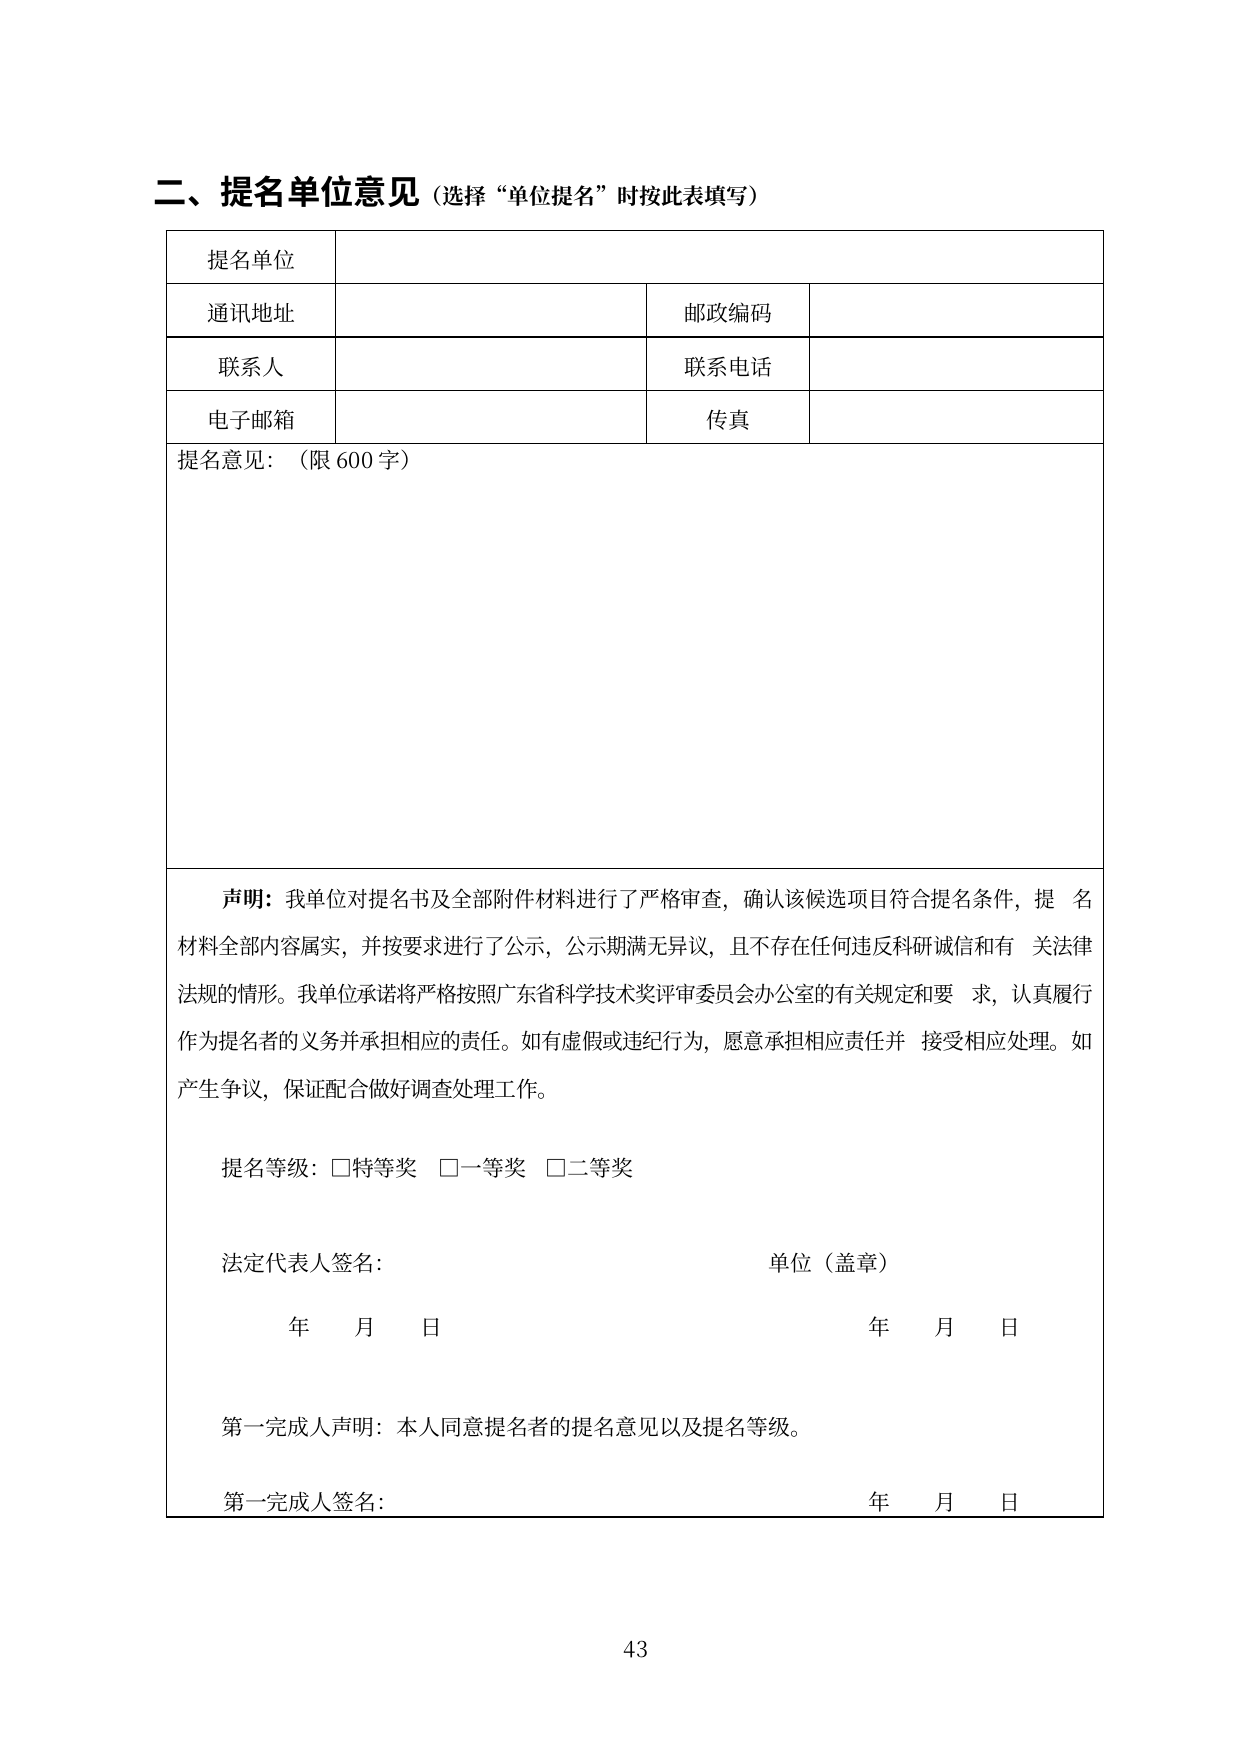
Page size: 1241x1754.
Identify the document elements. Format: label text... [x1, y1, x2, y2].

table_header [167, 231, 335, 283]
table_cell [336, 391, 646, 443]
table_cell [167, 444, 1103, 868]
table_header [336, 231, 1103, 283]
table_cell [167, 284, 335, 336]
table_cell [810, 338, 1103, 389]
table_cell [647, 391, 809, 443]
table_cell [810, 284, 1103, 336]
text 二、提名单位意见（选择“单位提名”时按此表填写） [153, 166, 1146, 214]
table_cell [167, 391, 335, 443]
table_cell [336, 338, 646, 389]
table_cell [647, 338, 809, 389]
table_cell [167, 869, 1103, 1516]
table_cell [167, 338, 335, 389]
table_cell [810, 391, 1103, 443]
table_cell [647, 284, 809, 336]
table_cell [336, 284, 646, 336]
